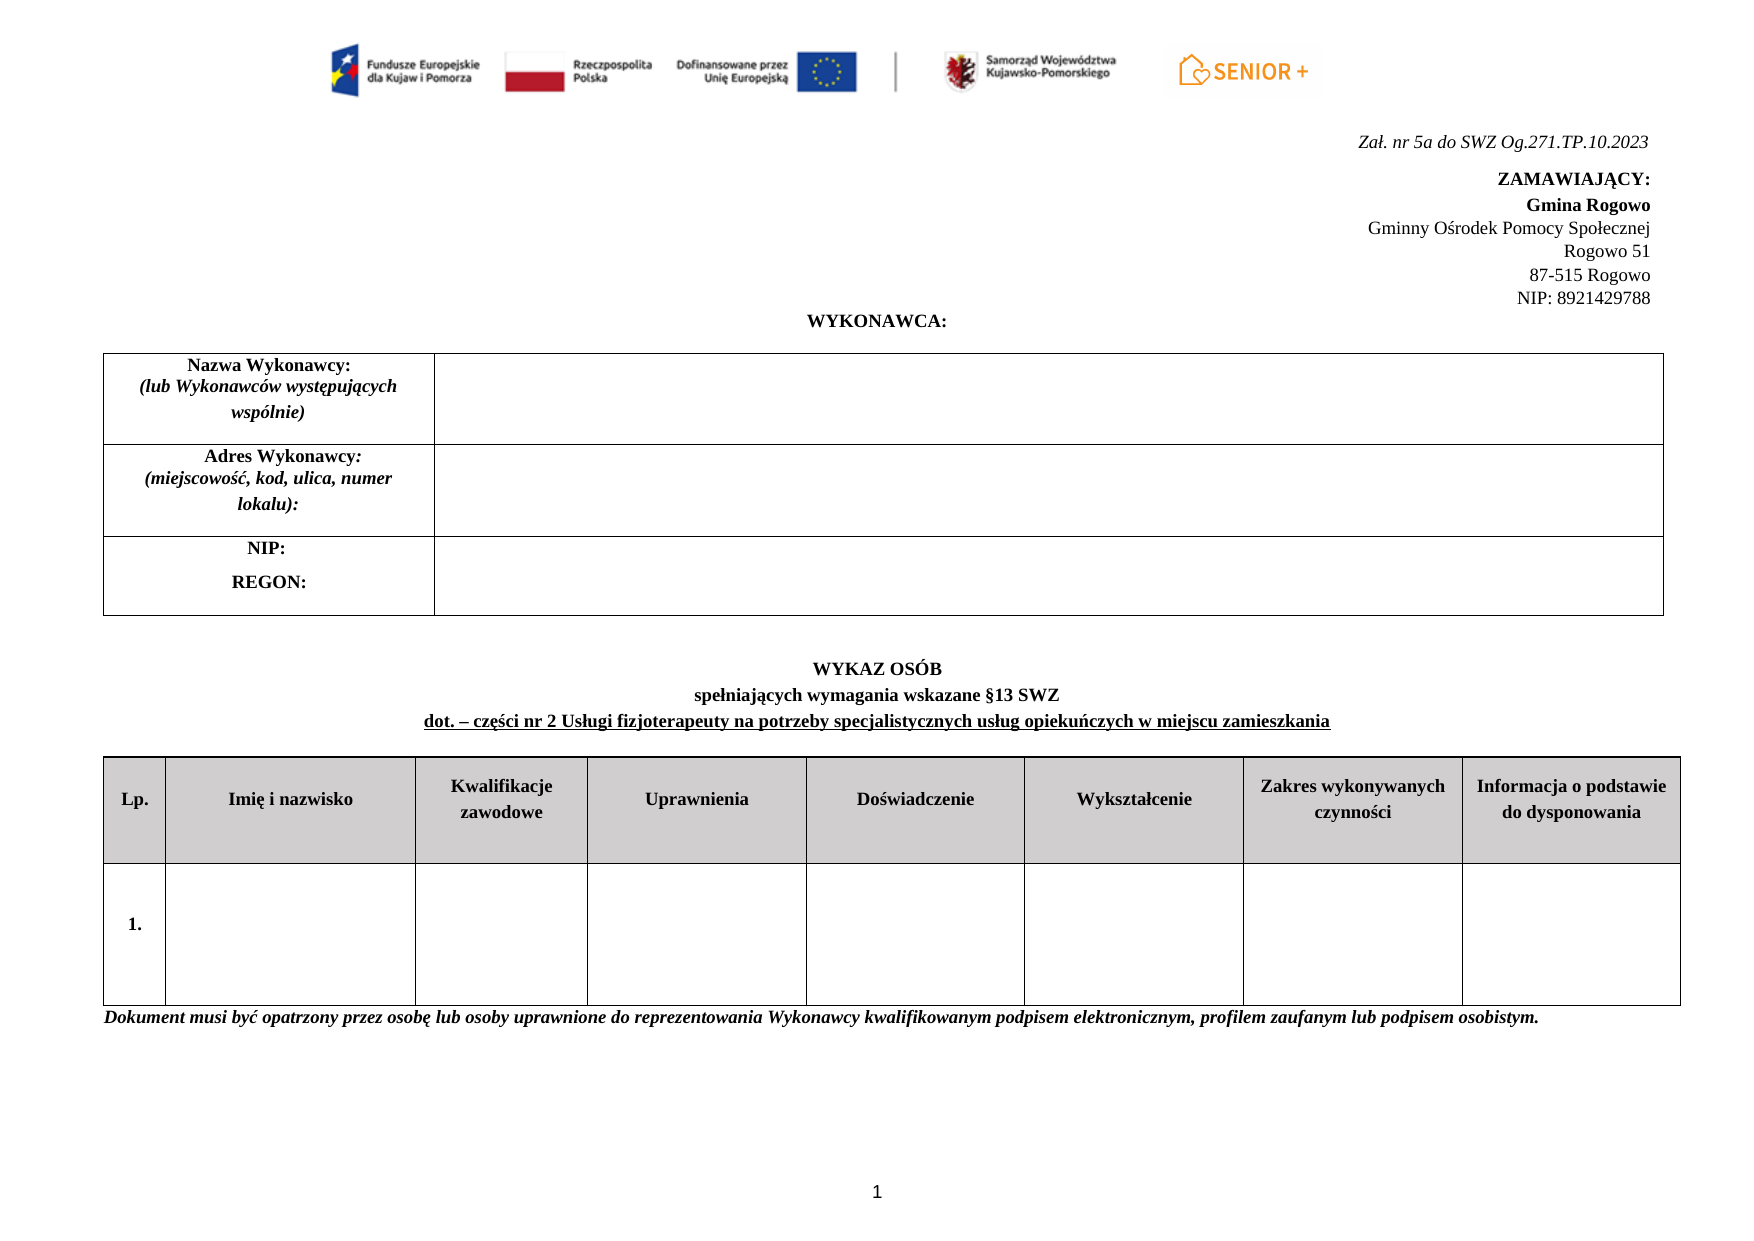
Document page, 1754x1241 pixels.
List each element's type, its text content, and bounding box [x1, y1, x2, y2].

table_header Kwalifikacje zawodowe [416, 758, 587, 863]
table_cell NIP: REGON: [104, 537, 434, 615]
table_cell [166, 864, 415, 1005]
text NIP: 8921429788 [103, 287, 1651, 308]
table_cell [1244, 864, 1462, 1005]
text Gminny Ośrodek Pomocy Społecznej [103, 217, 1651, 239]
table_cell [1025, 864, 1243, 1005]
table_header Wykształcenie [1025, 758, 1243, 863]
table_header Nazwa Wykonawcy: (lub Wykonawców występujących wspólnie) [104, 354, 434, 444]
table_cell [588, 864, 806, 1005]
table_cell [1463, 864, 1680, 1005]
text dot. – części nr 2 Usługi fizjoterapeuty na potrzeby specjalistycznych usług opiekuńczych w miejscu zamieszkania [103, 710, 1651, 732]
table_header Doświadczenie [807, 758, 1024, 863]
table_header Imię i nazwisko [166, 758, 415, 863]
text WYKAZ OSÓB [103, 658, 1651, 680]
text ZAMAWIAJĄCY: [103, 168, 1651, 189]
table_cell Adres Wykonawcy: (miejscowość, kod, ulica, numer lokalu): [104, 445, 434, 536]
text Dokument musi być opatrzony przez osobę lub osoby uprawnione do reprezentowania Wykonawcy kwalifikowanym podpisem elektronicznym, profilem zaufanym lub podpisem osobistym. [103, 1006, 1651, 1028]
table_header Lp. [104, 758, 165, 863]
text 87-515 Rogowo [103, 263, 1651, 285]
table_header Uprawnienia [588, 758, 806, 863]
picture [1164, 44, 1324, 99]
table_cell 1. [104, 864, 165, 1005]
table_cell [435, 537, 1663, 615]
picture [306, 32, 1140, 110]
table_cell [435, 445, 1663, 536]
table_header [435, 354, 1663, 444]
text Rogowo 51 [103, 240, 1651, 262]
text Zał. nr 5a do SWZ Og.271.TP.10.2023 [103, 131, 1651, 152]
table_cell [807, 864, 1024, 1005]
table_header Zakres wykonywanych czynności [1244, 758, 1462, 863]
text spełniających wymagania wskazane §13 SWZ [103, 684, 1651, 706]
table_cell [416, 864, 587, 1005]
text WYKONAWCA: [103, 310, 1651, 332]
text Gmina Rogowo [103, 194, 1651, 215]
table_header Informacja o podstawie do dysponowania [1463, 758, 1680, 863]
